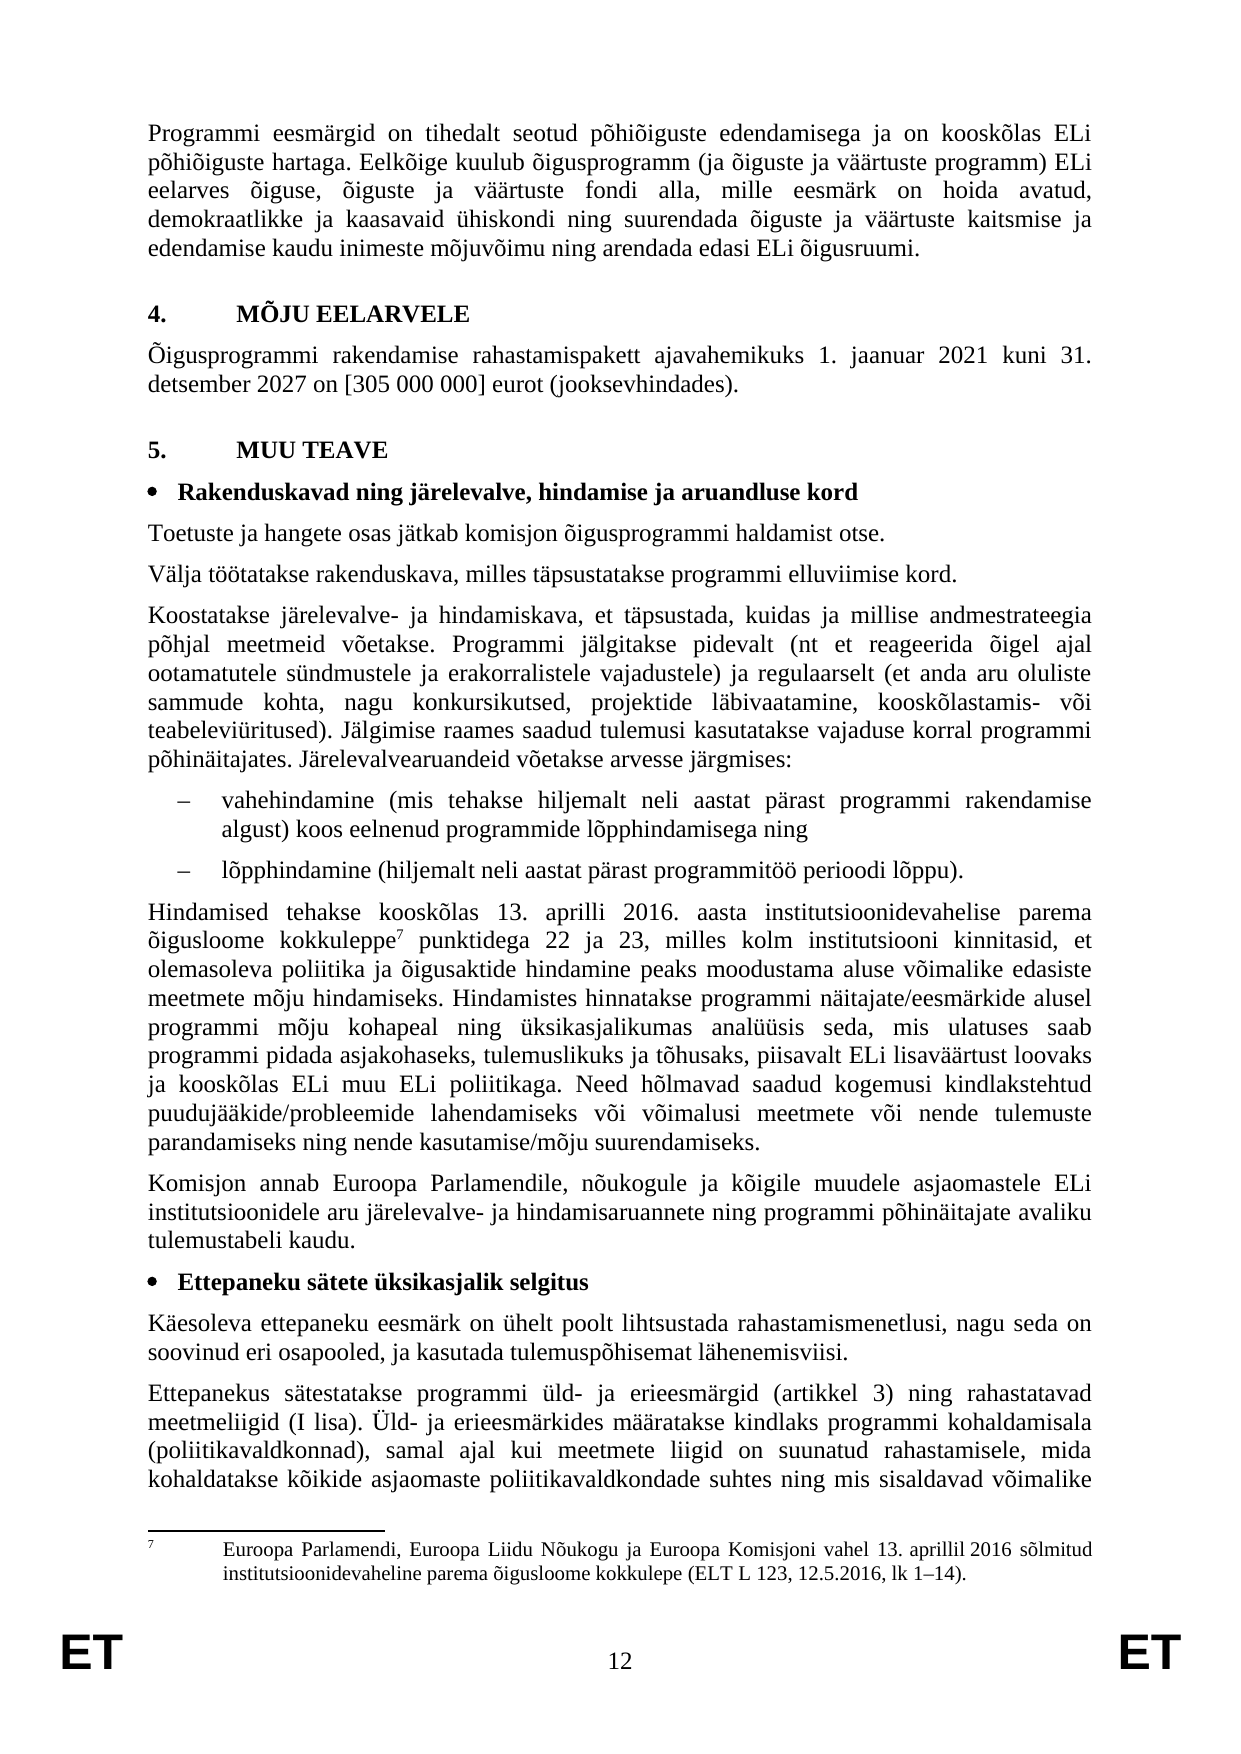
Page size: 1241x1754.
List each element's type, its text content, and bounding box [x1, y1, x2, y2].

text Programmi eesmärgid on tihedalt seotud põhiõiguste edendamisega ja on kooskõlas ELi põhiõiguste hartaga. Eelkõige kuulub õigusprogramm (ja õiguste ja väärtuste programm) ELi eelarves õiguse, õiguste ja väärtuste fondi alla, mille eesmärk on hoida avatud, demokraatlikke ja kaasavaid ühiskondi ning suurendada õiguste ja väärtuste kaitsmise ja edendamise kaudu inimeste mõjuvõimu ning arendada edasi ELi õigusruumi. [148, 118, 1093, 262]
text Ettepaneku sätete üksikasjalik selgitus [148, 1267, 1093, 1296]
text lõpphindamine (hiljemalt neli aastat pärast programmitöö perioodi lõppu). [177, 856, 1093, 884]
text Rakenduskavad ning järelevalve, hindamise ja aruandluse kord [148, 477, 1093, 506]
text Toetuste ja hangete osas jätkab komisjon õigusprogrammi haldamist otse. [148, 518, 1093, 547]
text Õigusprogrammi rakendamise rahastamispakett ajavahemikuks 1. jaanuar 2021 kuni 31. detsember 2027 on [305 000 000] eurot (jooksevhindades). [148, 341, 1093, 398]
text vahehindamine (mis tehakse hiljemalt neli aastat pärast programmi rakendamise algust) koos eelnenud programmide lõpphindamisega ning [177, 786, 1093, 843]
subtitle 5. MUU TEAVE [148, 436, 1093, 464]
text Hindamised tehakse kooskõlas 13. aprilli 2016. aasta institutsioonidevahelise parema õigusloome kokkuleppe punktidega 22 ja 23, milles kolm institutsiooni kinnitasid, et olemasoleva poliitika ja õigusaktide hindamine peaks moodustama aluse võimalike edasiste meetmete mõju hindamiseks. Hindamistes hinnatakse programmi näitajate/eesmärkide alusel programmi mõju kohapeal ning üksikasjalikumas analüüsis seda, mis ulatuses saab programmi pidada asjakohaseks, tulemuslikuks ja tõhusaks, piisavalt ELi lisaväärtust loovaks ja kooskõlas ELi muu ELi poliitikaga. Need hõlmavad saadud kogemusi kindlakstehtud puudujääkide/probleemide lahendamiseks või võimalusi meetmete või nende tulemuste parandamiseks ning nende kasutamise/mõju suurendamiseks. [148, 897, 1093, 1156]
subtitle 4. MÕJU EELARVELE [148, 299, 1093, 328]
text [148, 1378, 1093, 1493]
text Välja töötatakse rakenduskava, milles täpsustatakse programmi elluviimise kord. [148, 559, 1093, 588]
text Komisjon annab Euroopa Parlamendile, nõukogule ja kõigile muudele asjaomastele ELi institutsioonidele aru järelevalve- ja hindamisaruannete ning programmi põhinäitajate avaliku tulemustabeli kaudu. [148, 1168, 1093, 1254]
text Käesoleva ettepaneku eesmärk on ühelt poolt lihtsustada rahastamismenetlusi, nagu seda on soovinud eri osapooled, ja kasutada tulemuspõhisemat lähenemisviisi. [148, 1308, 1093, 1366]
text Koostatakse järelevalve- ja hindamiskava, et täpsustada, kuidas ja millise andmestrateegia põhjal meetmeid võetakse. Programmi jälgitakse pidevalt (nt et reageerida õigel ajal ootamatutele sündmustele ja erakorralistele vajadustele) ja regulaarselt (et anda aru oluliste sammude kohta, nagu konkursikutsed, projektide läbivaatamine, kooskõlastamis- või teabeleviüritused). Jälgimise raames saadud tulemusi kasutatakse vajaduse korral programmi põhinäitajates. Järelevalvearuandeid võetakse arvesse järgmises: [148, 601, 1093, 773]
